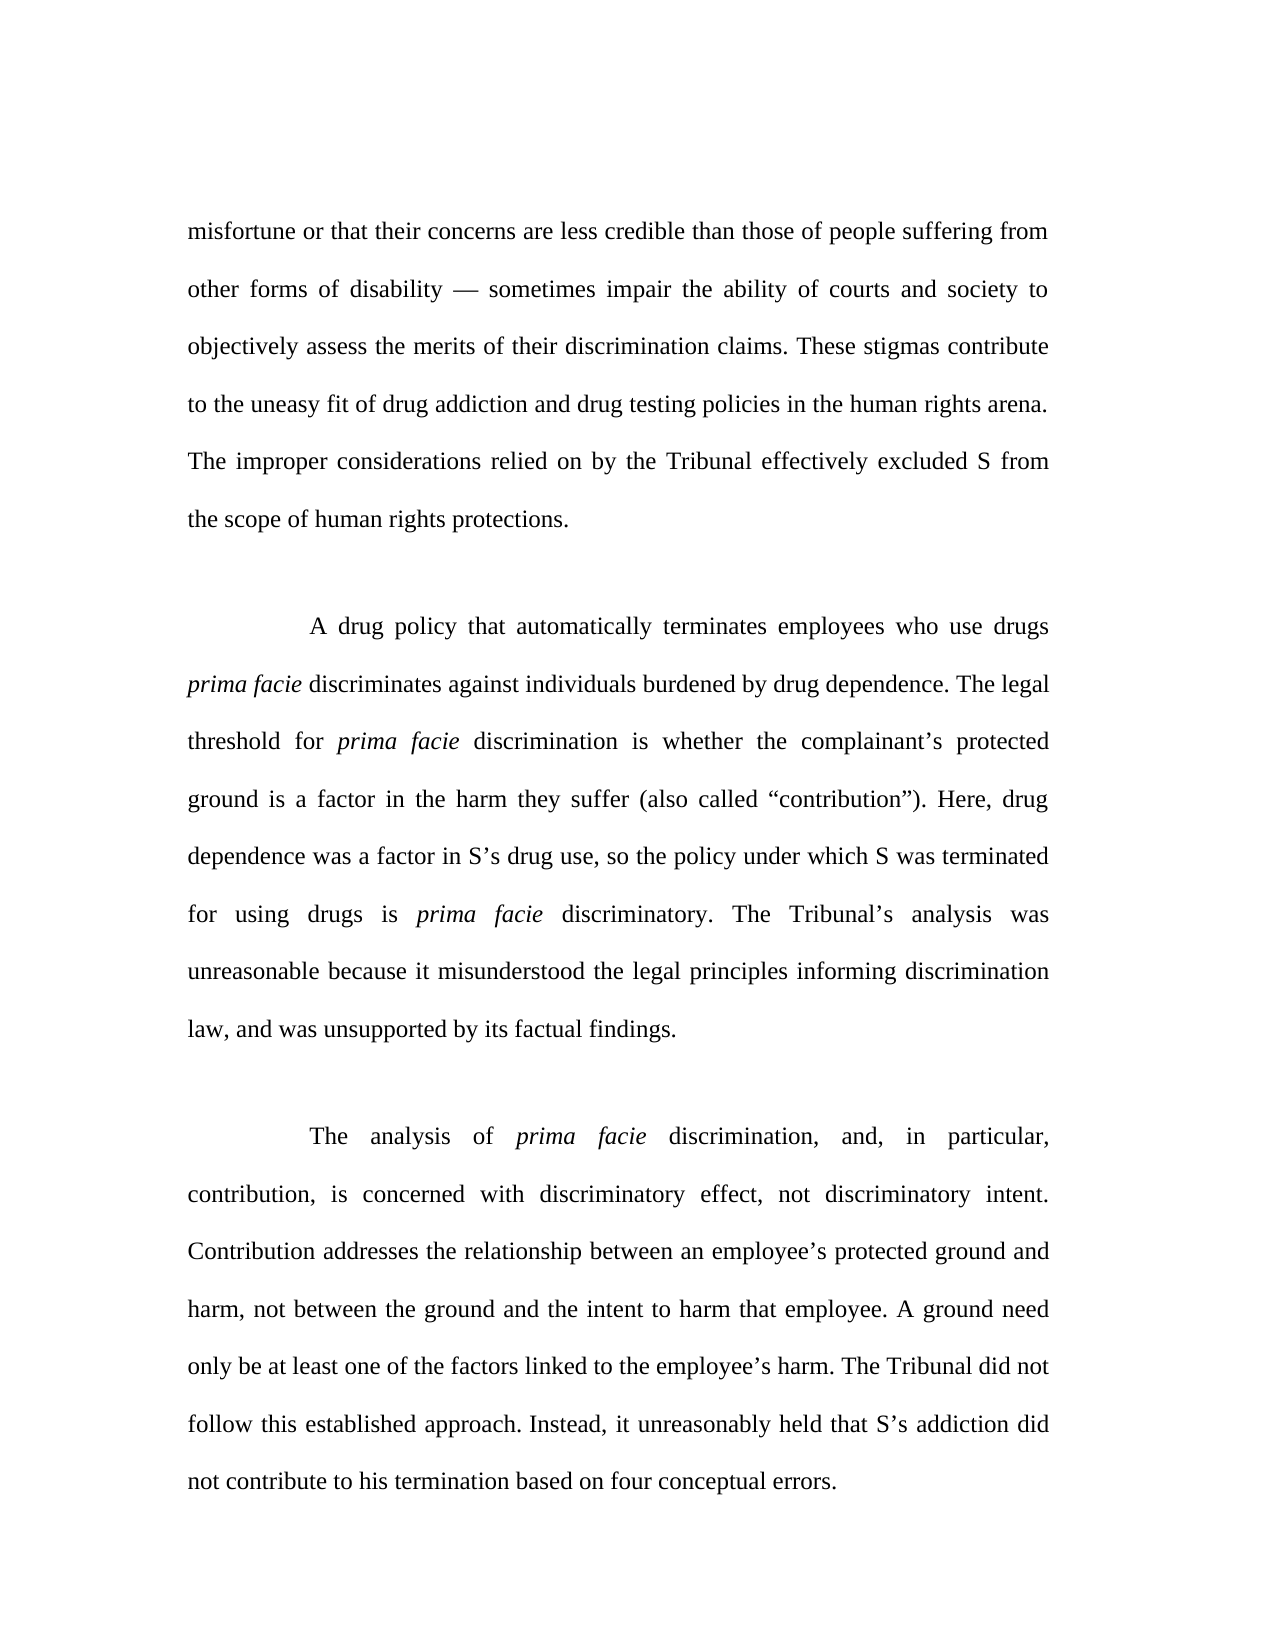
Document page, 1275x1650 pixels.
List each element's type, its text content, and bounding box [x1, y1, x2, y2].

text A drug policy that automatically terminates employees who use drugs prima facie discriminates against individuals burdened by drug dependence. The legal threshold for prima facie discrimination is whether the complainant’s protected ground is a factor in the harm they suffer (also called “contribution”). Here, drug dependence was a factor in S’s drug use, so the policy under which S was terminated for using drugs is prima facie discriminatory. The Tribunal’s analysis was unreasonable because it misunderstood the legal principles informing discrimination law, and was unsupported by its factual findings. [187, 611, 1050, 1043]
text The analysis of prima facie discrimination, and, in particular, contribution, is concerned with discriminatory effect, not discriminatory intent. Contribution addresses the relationship between an employee’s protected ground and harm, not between the ground and the intent to harm that employee. A ground need only be at least one of the factors linked to the employee’s harm. The Tribunal did not follow this established approach. Instead, it unreasonably held that S’s addiction did not contribute to his termination based on four conceptual errors. [187, 1121, 1050, 1495]
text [187, 216, 1050, 533]
